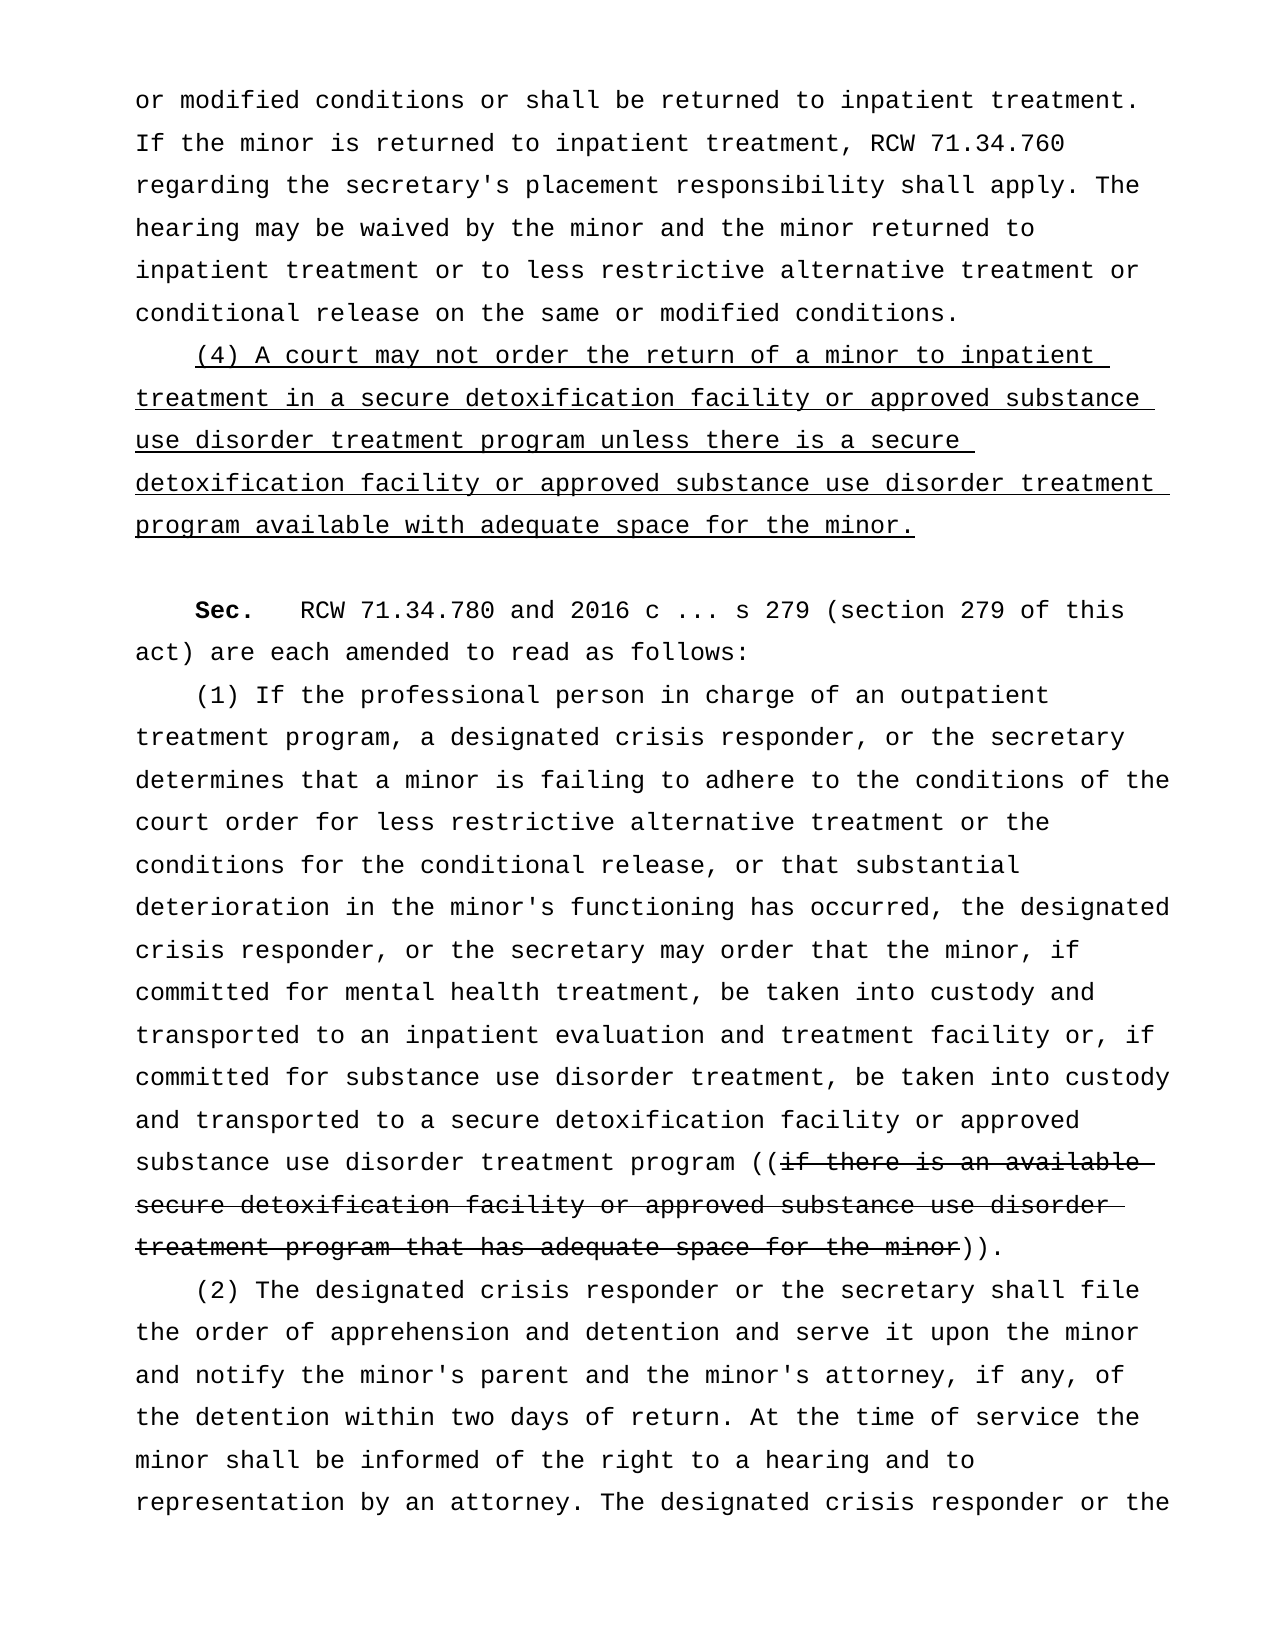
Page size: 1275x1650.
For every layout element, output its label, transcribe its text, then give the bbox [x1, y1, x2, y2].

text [135, 75, 1170, 330]
text (4) A court may not order the return of a minor to inpatient treatment in a secure detoxification facility or approved substance use disorder treatment program unless there is a secure detoxification facility or approved substance use disorder treatment program available with adequate space for the minor. [135, 330, 1170, 494]
text (1) If the professional person in charge of an outpatient treatment program, a designated crisis responder, or the secretary determines that a minor is failing to adhere to the conditions of the court order for less restrictive alternative treatment or the conditions for the conditional release, or that substantial deterioration in the minor's functioning has occurred, the designated crisis responder, or the secretary may order that the minor, if committed for mental health treatment, be taken into custody and transported to an inpatient evaluation and treatment facility or, if committed for substance use disorder treatment, be taken into custody and transported to a secure detoxification facility or approved substance use disorder treatment program ((if there is an available secure detoxification facility or approved substance use disorder treatment program that has adequate space for the minor)). [135, 669, 1170, 1264]
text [135, 1264, 1170, 1519]
text Sec. RCW 71.34.780 and 2016 c ... s 279 (section 279 of this act) are each amended to read as follows: [135, 584, 1170, 669]
text (4) A court may not order the return of a minor to inpatient treatment in a secure detoxification facility or approved substance use disorder treatment program unless there is a secure detoxification facility or approved substance use disorder treatment program available with adequate space for the minor. [135, 495, 1170, 542]
